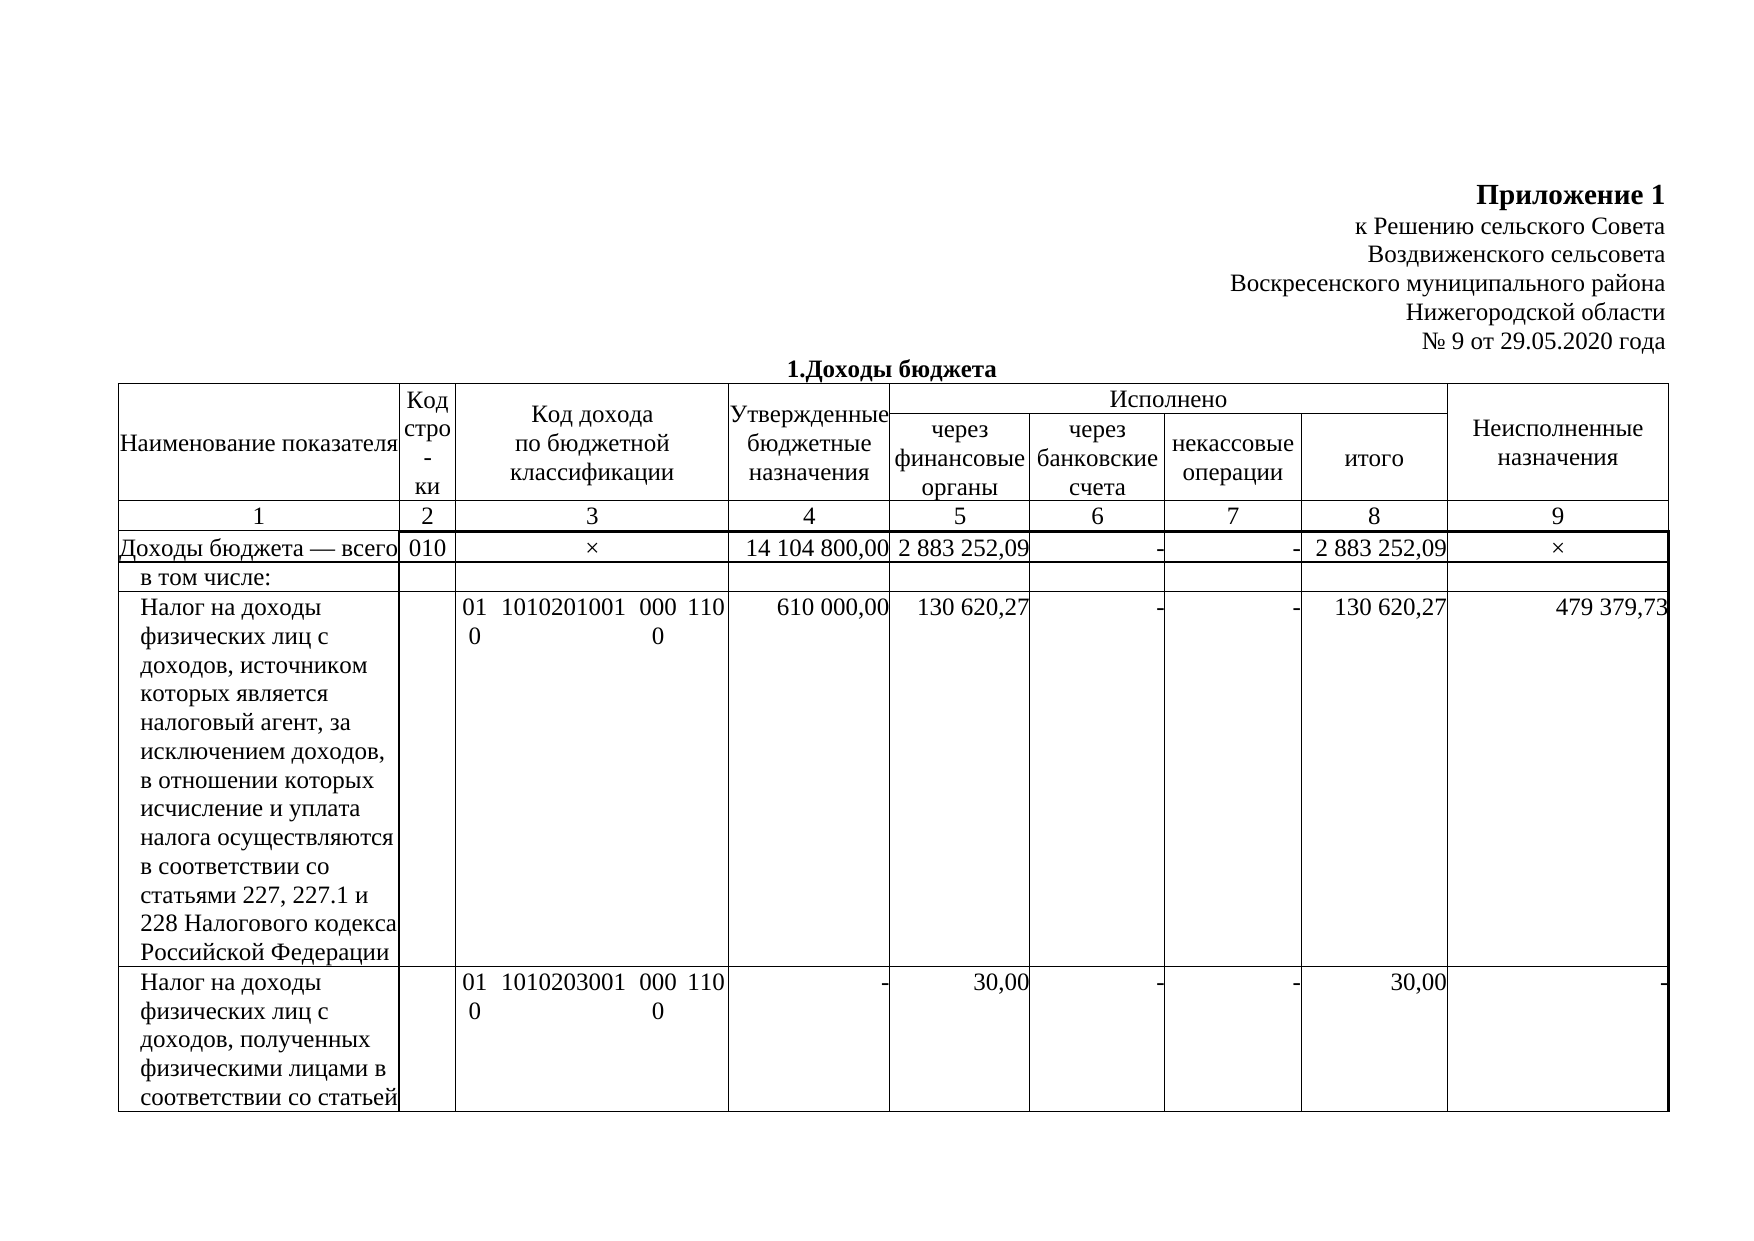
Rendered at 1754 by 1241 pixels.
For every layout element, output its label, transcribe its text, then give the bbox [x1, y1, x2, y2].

table_cell [1448, 563, 1667, 591]
text Воскресенского муниципального района [118, 268, 1665, 297]
table_cell - [729, 967, 889, 1111]
text Приложение 1 [118, 177, 1665, 211]
table_cell 010 [400, 533, 455, 561]
table_cell × [1448, 533, 1667, 561]
table_cell 2 883 252,09 [1302, 533, 1447, 561]
table_cell 610 000,00 [729, 592, 889, 966]
table_header Код дохода по бюджетной классификации [456, 384, 728, 500]
table_cell 2 883 252,09 [890, 533, 1029, 561]
table_cell 4 [729, 501, 889, 530]
table_cell 5 [890, 501, 1029, 530]
table_cell 30,00 [890, 967, 1029, 1111]
table_cell - [1030, 592, 1164, 966]
table_cell Доходы бюджета — всего [119, 531, 398, 561]
table_header Неисполненные назначения [1448, 384, 1668, 500]
table_header Утвержденные бюджетные назначения [729, 384, 889, 500]
table_cell 1 [119, 501, 399, 530]
table_cell 1010203001 [494, 967, 633, 1111]
table_cell Налог на доходы физических лиц с доходов, источником которых является налоговый агент, за исключением доходов, в отношении которых исчисление и уплата налога осуществляются в соответствии со статьями 227, 227.1 и 228 Налогового кодекса Российской Федерации [119, 592, 398, 966]
table_cell [1302, 563, 1447, 591]
table_cell [729, 563, 889, 591]
table_cell 2 [400, 501, 455, 530]
text 1.Доходы бюджета [118, 354, 1665, 383]
table_cell 6 [1030, 501, 1164, 530]
table_cell - [1448, 967, 1667, 1111]
table_cell в том числе: [119, 563, 398, 591]
table_cell 0000 [633, 592, 683, 966]
table_cell через банковские счета [1030, 414, 1164, 500]
table_cell [400, 563, 455, 591]
text Нижегородской области [118, 297, 1665, 326]
table_cell [400, 592, 455, 966]
table_cell 130 620,27 [1302, 592, 1447, 966]
table_cell - [1030, 967, 1164, 1111]
table_cell 1010201001 [494, 592, 633, 966]
text Воздвиженского сельсовета [118, 239, 1665, 268]
table_cell некассовые операции [1165, 414, 1301, 500]
table_cell 110 [683, 592, 728, 966]
table_cell итого [1302, 414, 1447, 500]
table_cell 010 [456, 592, 493, 966]
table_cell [119, 967, 398, 1111]
table_cell 3 [456, 501, 728, 530]
table_header Код стро- ки [400, 384, 455, 500]
table_cell [890, 563, 1029, 591]
table_cell - [1165, 967, 1301, 1111]
table_cell - [1165, 592, 1301, 966]
table_cell [1030, 563, 1164, 591]
table_cell 9 [1448, 501, 1668, 530]
table_cell 0000 [633, 967, 683, 1111]
table_cell через финансовые органы [890, 414, 1029, 500]
table_cell - [1165, 533, 1301, 561]
table_cell 010 [456, 967, 493, 1111]
table_header Наименование показателя [119, 384, 399, 500]
table_cell 479 379,73 [1448, 592, 1667, 966]
table_cell [400, 967, 455, 1111]
table_cell 8 [1302, 501, 1447, 530]
table_cell × [456, 533, 728, 561]
table_cell 7 [1165, 501, 1301, 530]
table_cell [1165, 563, 1301, 591]
table_cell 110 [683, 967, 728, 1111]
text к Решению сельского Совета [118, 211, 1665, 239]
table_cell - [1030, 533, 1164, 561]
table_cell [456, 563, 728, 591]
table_cell 14 104 800,00 [729, 533, 889, 561]
table_cell 130 620,27 [890, 592, 1029, 966]
text № 9 от 29.05.2020 года [118, 326, 1665, 354]
table_cell 30,00 [1302, 967, 1447, 1111]
table_header Исполнено [890, 384, 1447, 413]
